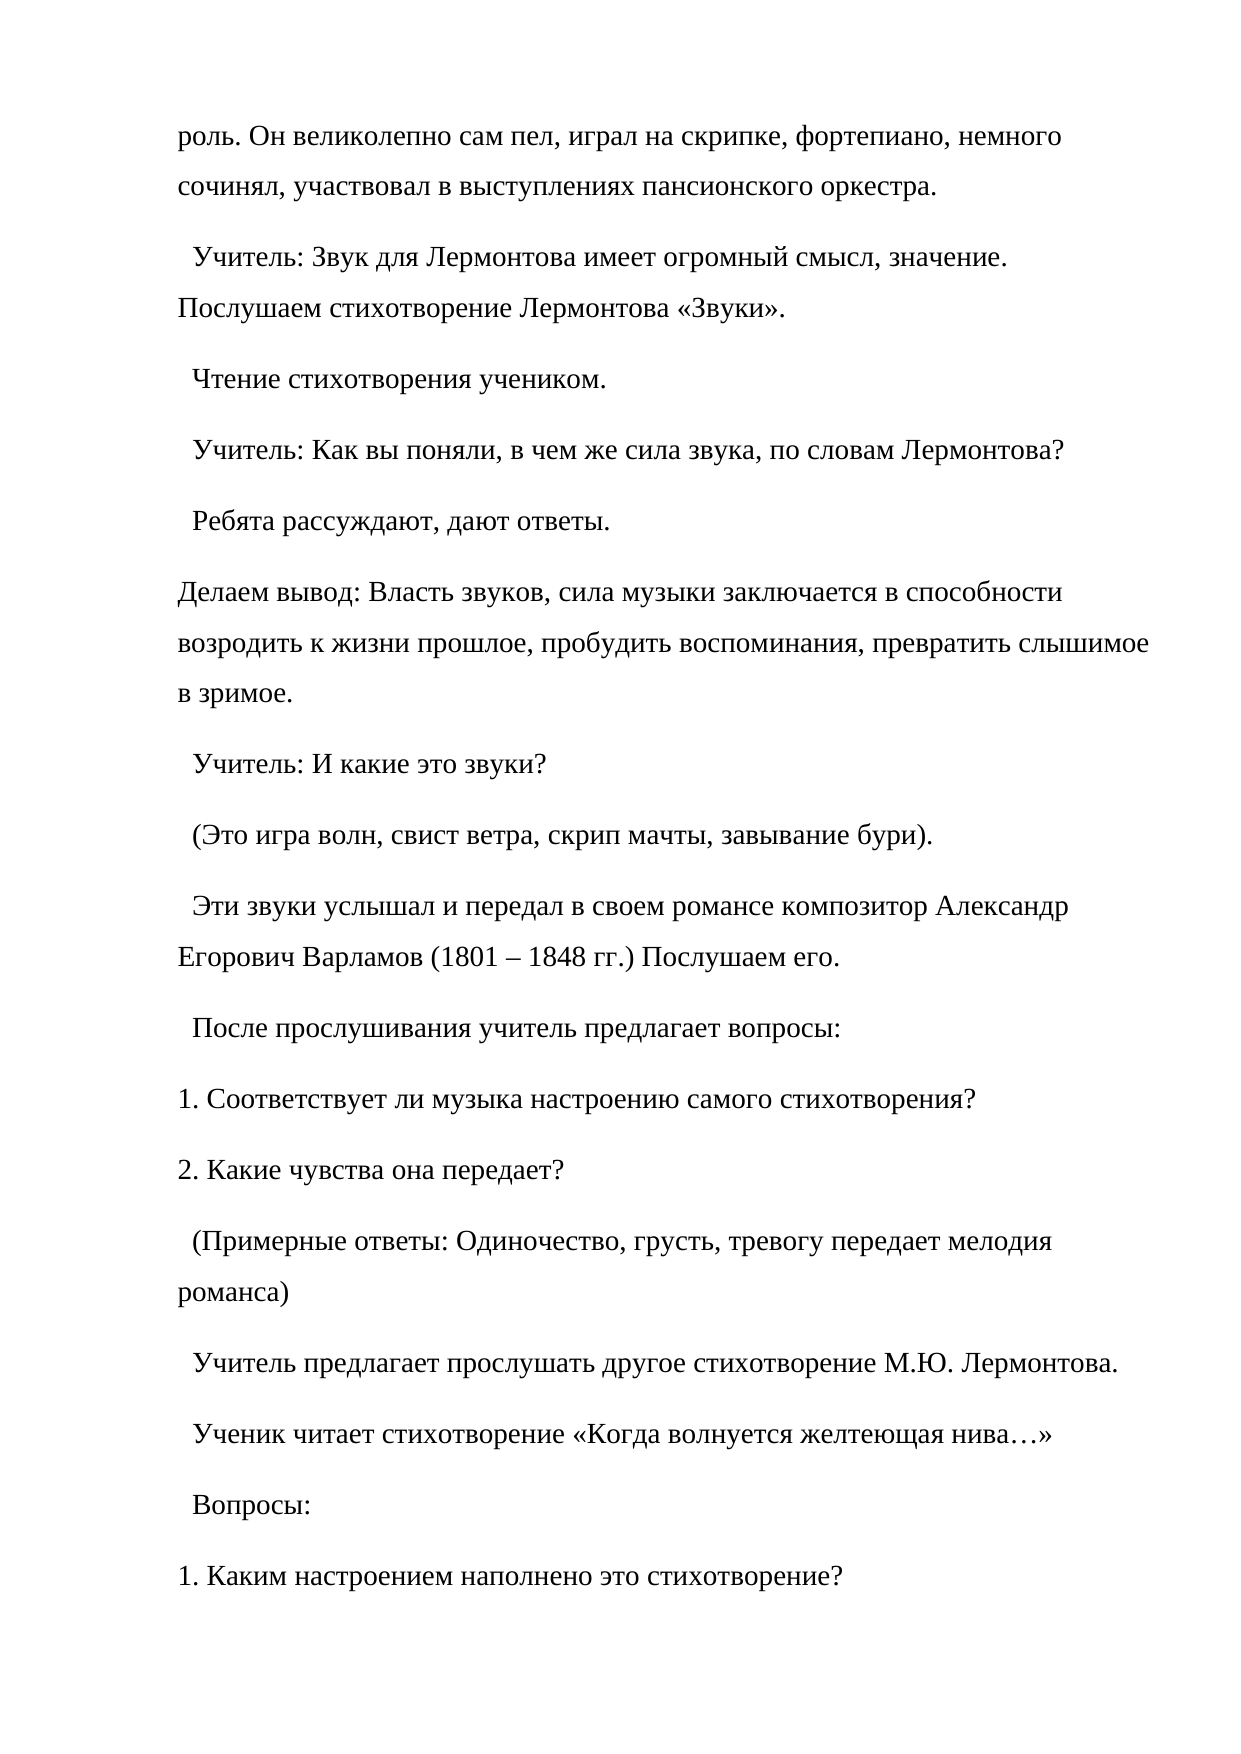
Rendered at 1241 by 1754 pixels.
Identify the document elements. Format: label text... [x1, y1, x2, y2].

text Эти звуки услышал и передал в своем романсе композитор Александр Егорович Варламов (1801 – 1848 гг.) Послушаем его. [177, 888, 1152, 972]
text После прослушивания учитель предлагает вопросы: [177, 1010, 1152, 1043]
text Ученик читает стихотворение «Когда волнуется желтеющая нива…» [177, 1416, 1152, 1449]
text Вопросы: [177, 1487, 1152, 1521]
text 2. Какие чувства она передает? [177, 1152, 1152, 1186]
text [177, 118, 1152, 202]
text Делаем вывод: Власть звуков, сила музыки заключается в способности возродить к жизни прошлое, пробудить воспоминания, превратить слышимое в зримое. [177, 574, 1152, 709]
text Учитель: И какие это звуки? [177, 746, 1152, 780]
text Учитель: Звук для Лермонтова имеет огромный смысл, значение. Послушаем стихотворение Лермонтова «Звуки». [177, 239, 1152, 323]
text 1. Каким настроением наполнено это стихотворение? [177, 1558, 1152, 1592]
text (Примерные ответы: Одиночество, грусть, тревогу передает мелодия романса) [177, 1223, 1152, 1307]
text Чтение стихотворения учеником. [177, 361, 1152, 394]
text 1. Соответствует ли музыка настроению самого стихотворения? [177, 1081, 1152, 1115]
text (Это игра волн, свист ветра, скрип мачты, завывание бури). [177, 817, 1152, 851]
text Ребята рассуждают, дают ответы. [177, 503, 1152, 537]
text Учитель предлагает прослушать другое стихотворение М.Ю. Лермонтова. [177, 1345, 1152, 1378]
text Учитель: Как вы поняли, в чем же сила звука, по словам Лермонтова? [177, 432, 1152, 466]
